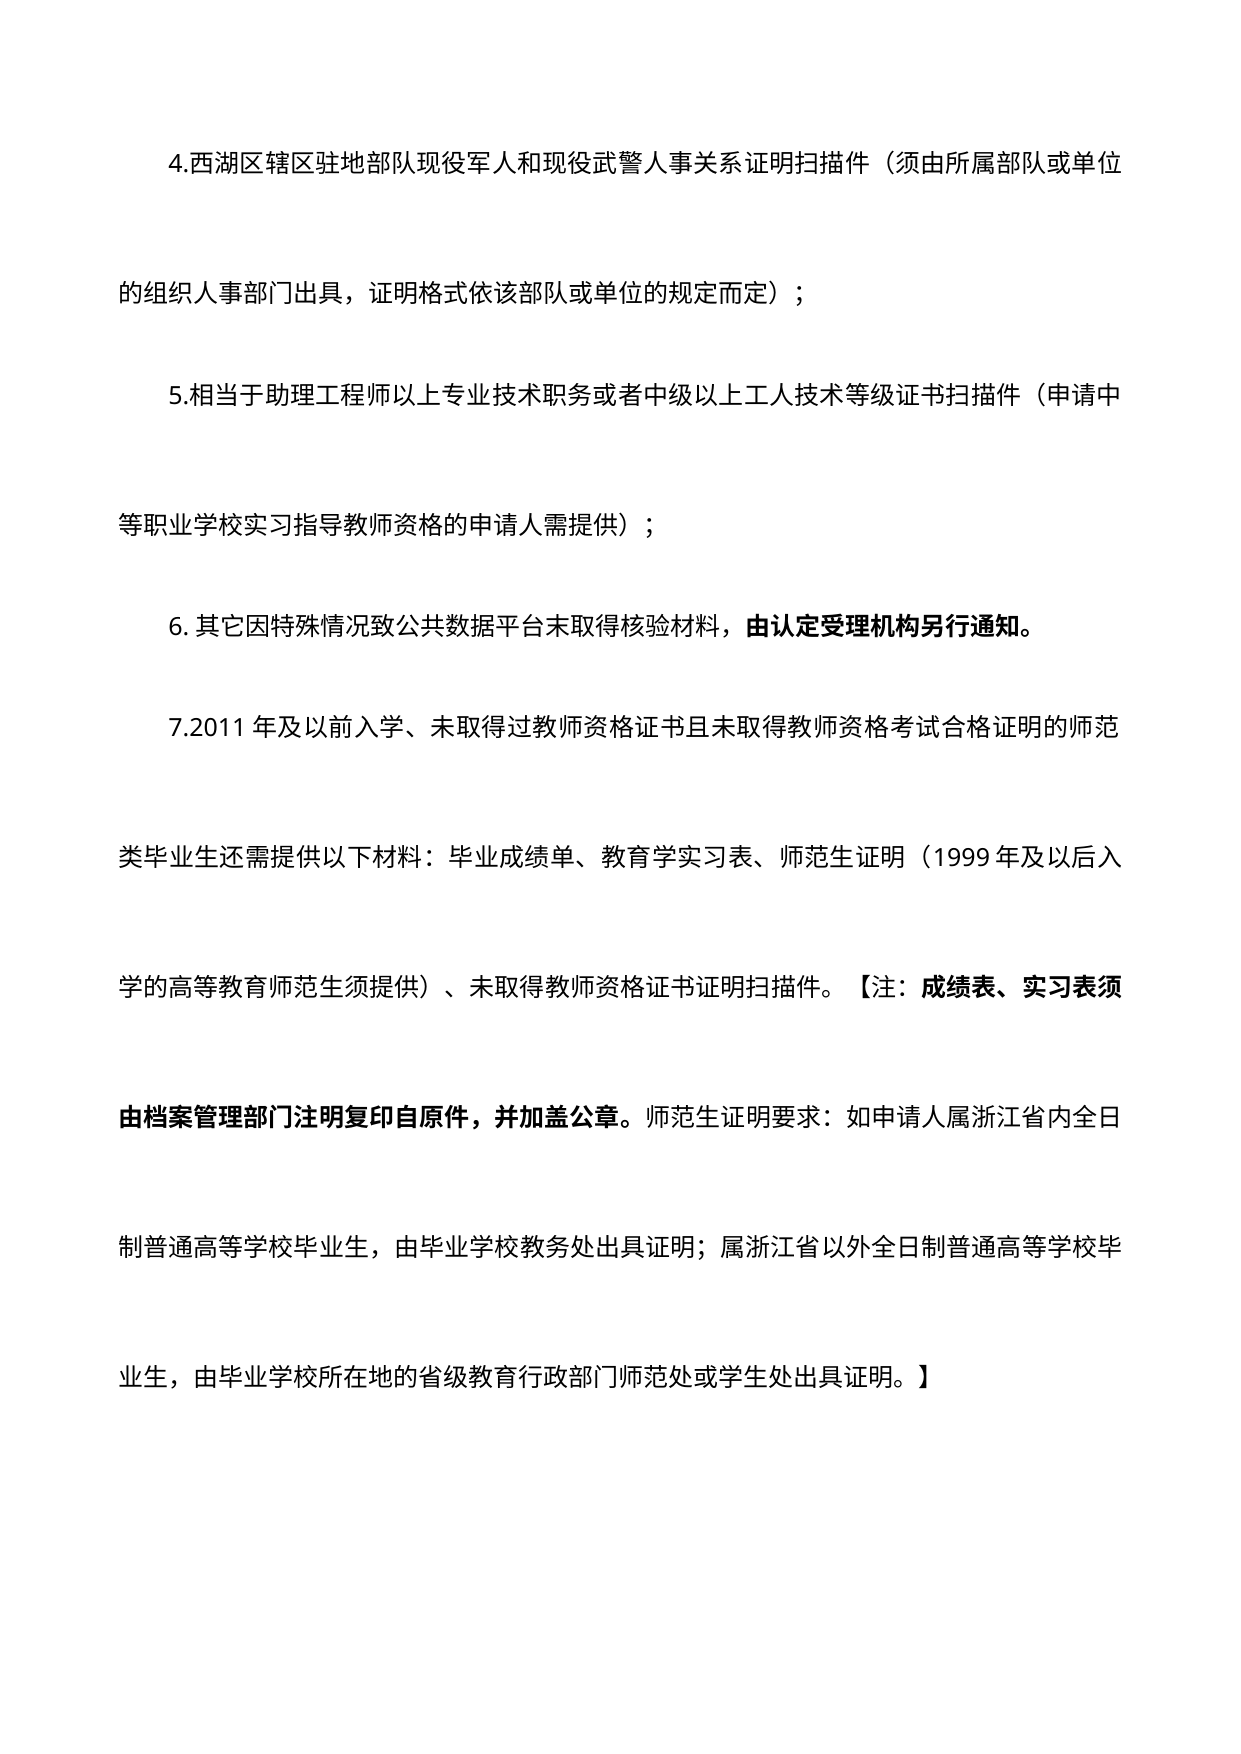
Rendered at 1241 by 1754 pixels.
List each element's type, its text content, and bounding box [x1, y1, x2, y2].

text 7.2011年及以前入学、未取得过教师资格证书且未取得教师资格考试合格证明的师范类毕业生还需提供以下材料：毕业成绩单、教育学实习表、师范生证明（1999年及以后入学的高等教育师范生须提供）、未取得教师资格证书证明扫描件。【注：成绩表、实习表须由档案管理部门注明复印自原件，并加盖公章。师范生证明要求：如申请人属浙江省内全日制普通高等学校毕业生，由毕业学校教务处出具证明；属浙江省以外全日制普通高等学校毕业生，由毕业学校所在地的省级教育行政部门师范处或学生处出具证明。】 [118, 693, 1122, 1408]
text 6. 其它因特殊情况致公共数据平台末取得核验材料，由认定受理机构另行通知。 [118, 592, 1122, 657]
text 4.西湖区辖区驻地部队现役军人和现役武警人事关系证明扫描件（须由所属部队或单位的组织人事部门出具，证明格式依该部队或单位的规定而定）； [118, 129, 1122, 324]
text 5.相当于助理工程师以上专业技术职务或者中级以上工人技术等级证书扫描件（申请中等职业学校实习指导教师资格的申请人需提供）； [118, 361, 1122, 556]
